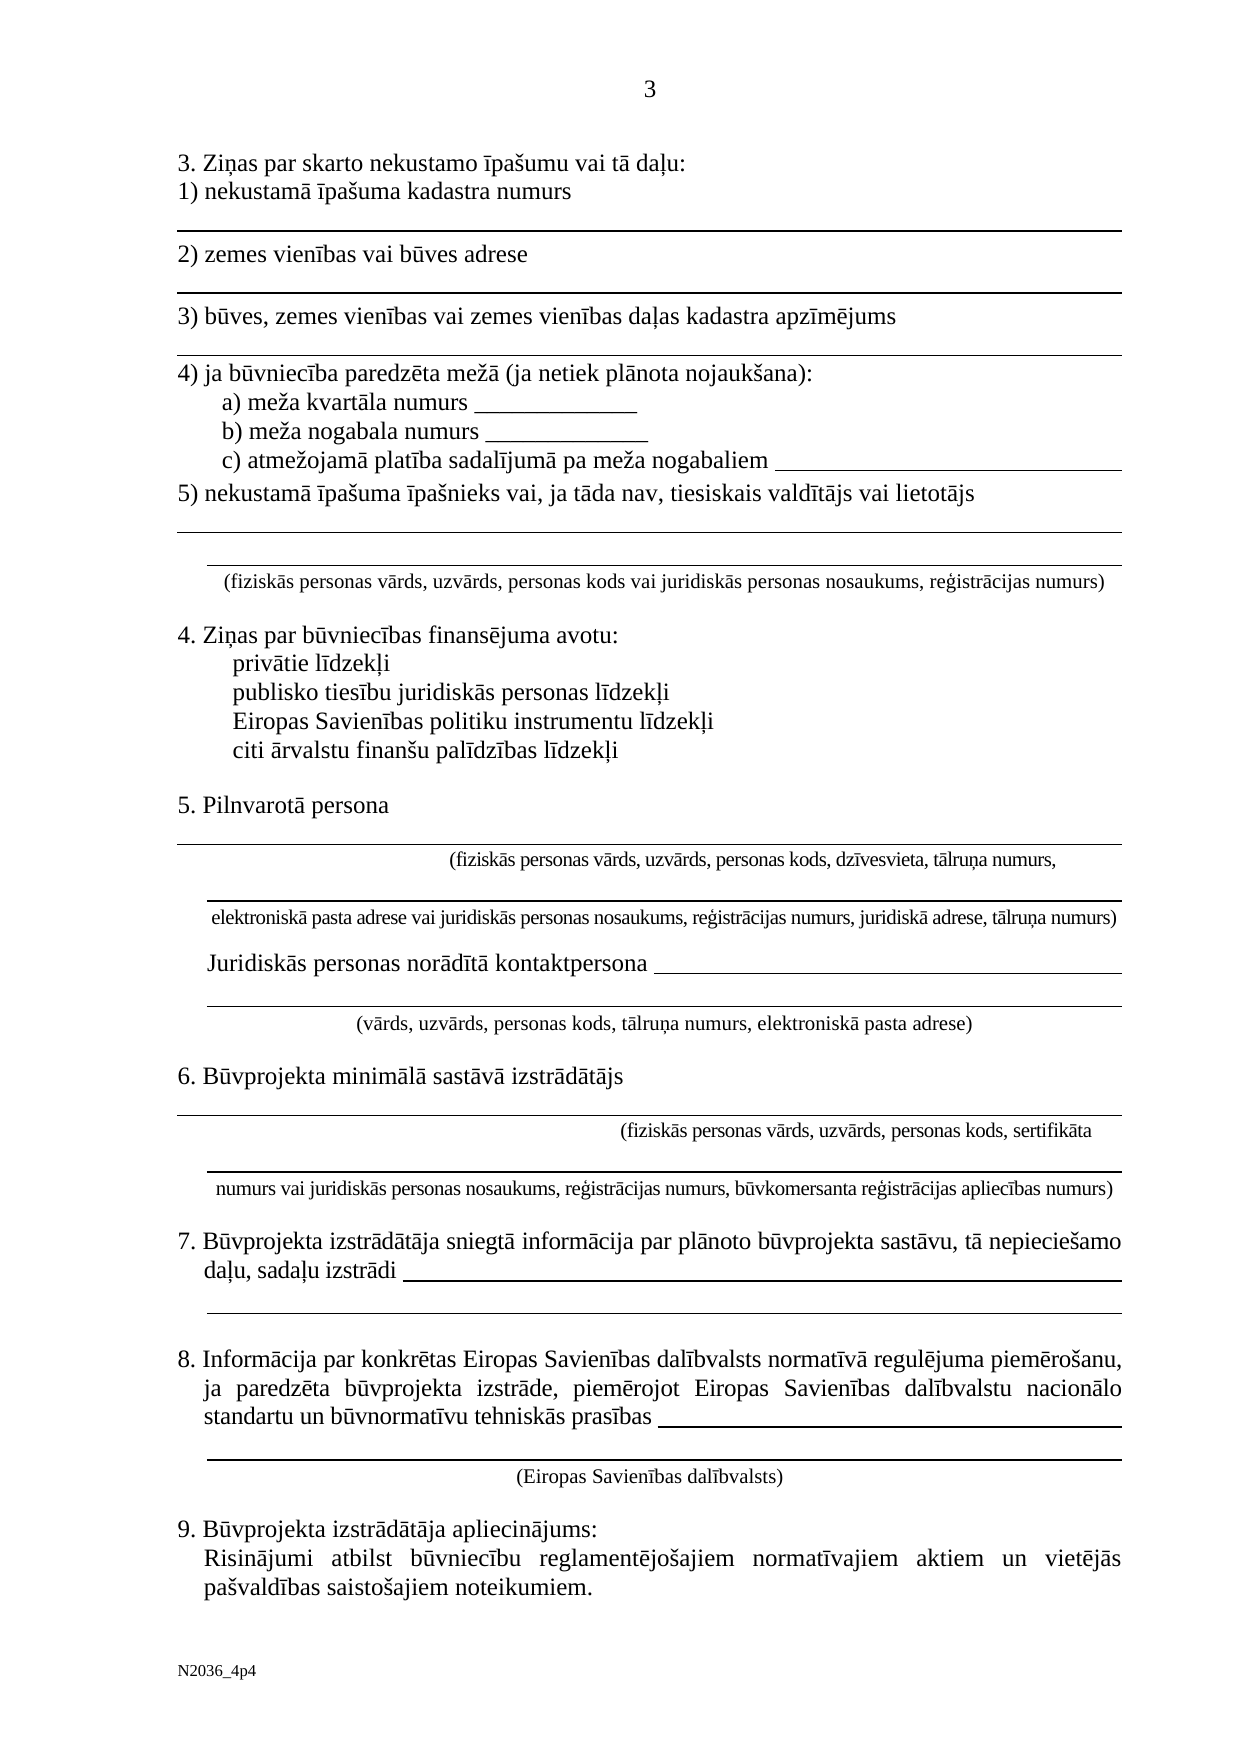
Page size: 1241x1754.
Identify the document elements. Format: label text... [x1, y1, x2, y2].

text 4) ja būvniecība paredzēta mežā (ja netiek plānota nojaukšana): [177, 358, 1122, 387]
text elektroniskā pasta adrese vai juridiskās personas nosaukums, reģistrācijas numurs, juridiskā adrese, tālruņa numurs) [177, 905, 1122, 929]
text 7. Būvprojekta izstrādātāja sniegtā informācija par plānoto būvprojekta sastāvu, tā nepieciešamo daļu, sadaļu izstrādi [177, 1226, 1122, 1284]
text a) meža kvartāla numurs _____________ [177, 387, 1122, 416]
text b) meža nogabala numurs _____________ [177, 416, 1122, 445]
text 4. Ziņas par būvniecības finansējuma avotu: [177, 620, 1122, 648]
text (fiziskās personas vārds, uzvārds, personas kods, sertifikāta [177, 1118, 1122, 1142]
text (Eiropas Savienības dalībvalsts) [177, 1464, 1122, 1488]
text Juridiskās personas norādītā kontaktpersona [177, 948, 1122, 977]
text 9. Būvprojekta izstrādātāja apliecinājums: [177, 1514, 1122, 1543]
text 5) nekustamā īpašuma īpašnieks vai, ja tāda nav, tiesiskais valdītājs vai lietotājs [177, 478, 1122, 532]
text c) atmežojamā platība sadalījumā pa meža nogabaliem [177, 445, 1122, 473]
text (fiziskās personas vārds, uzvārds, personas kods, dzīvesvieta, tālruņa numurs, [177, 847, 1122, 871]
text 8. Informācija par konkrētas Eiropas Savienības dalībvalsts normatīvā regulējuma piemērošanu, ja paredzēta būvprojekta izstrāde, piemērojot Eiropas Savienības dalībvalstu nacionālo standartu un būvnormatīvu tehniskās prasības [177, 1344, 1122, 1430]
text  publisko tiesību juridiskās personas līdzekļi [177, 677, 1122, 706]
text  Eiropas Savienības politiku instrumentu līdzekļi [177, 706, 1122, 735]
text Risinājumi atbilst būvniecību reglamentējošajiem normatīvajiem aktiem un vietējās pašvaldības saistošajiem noteikumiem. [204, 1543, 1122, 1600]
text 6. Būvprojekta minimālā sastāvā izstrādātājs [177, 1061, 1122, 1115]
text 3) būves, zemes vienības vai zemes vienības daļas kadastra apzīmējums [177, 301, 1122, 355]
text 3. Ziņas par skarto nekustamo īpašumu vai tā daļu: [177, 148, 1122, 176]
text  privātie līdzekļi [177, 648, 1122, 677]
text  citi ārvalstu finanšu palīdzības līdzekļi [177, 735, 1122, 763]
text numurs vai juridiskās personas nosaukums, reģistrācijas numurs, būvkomersanta reģistrācijas apliecības numurs) [177, 1176, 1122, 1200]
text 2) zemes vienības vai būves adrese [177, 239, 1122, 292]
text 5. Pilnvarotā persona [177, 790, 1122, 844]
text (fiziskās personas vārds, uzvārds, personas kods vai juridiskās personas nosaukums, reģistrācijas numurs) [177, 569, 1122, 593]
text 1) nekustamā īpašuma kadastra numurs [177, 176, 1122, 230]
text (vārds, uzvārds, personas kods, tālruņa numurs, elektroniskā pasta adrese) [177, 1011, 1122, 1034]
